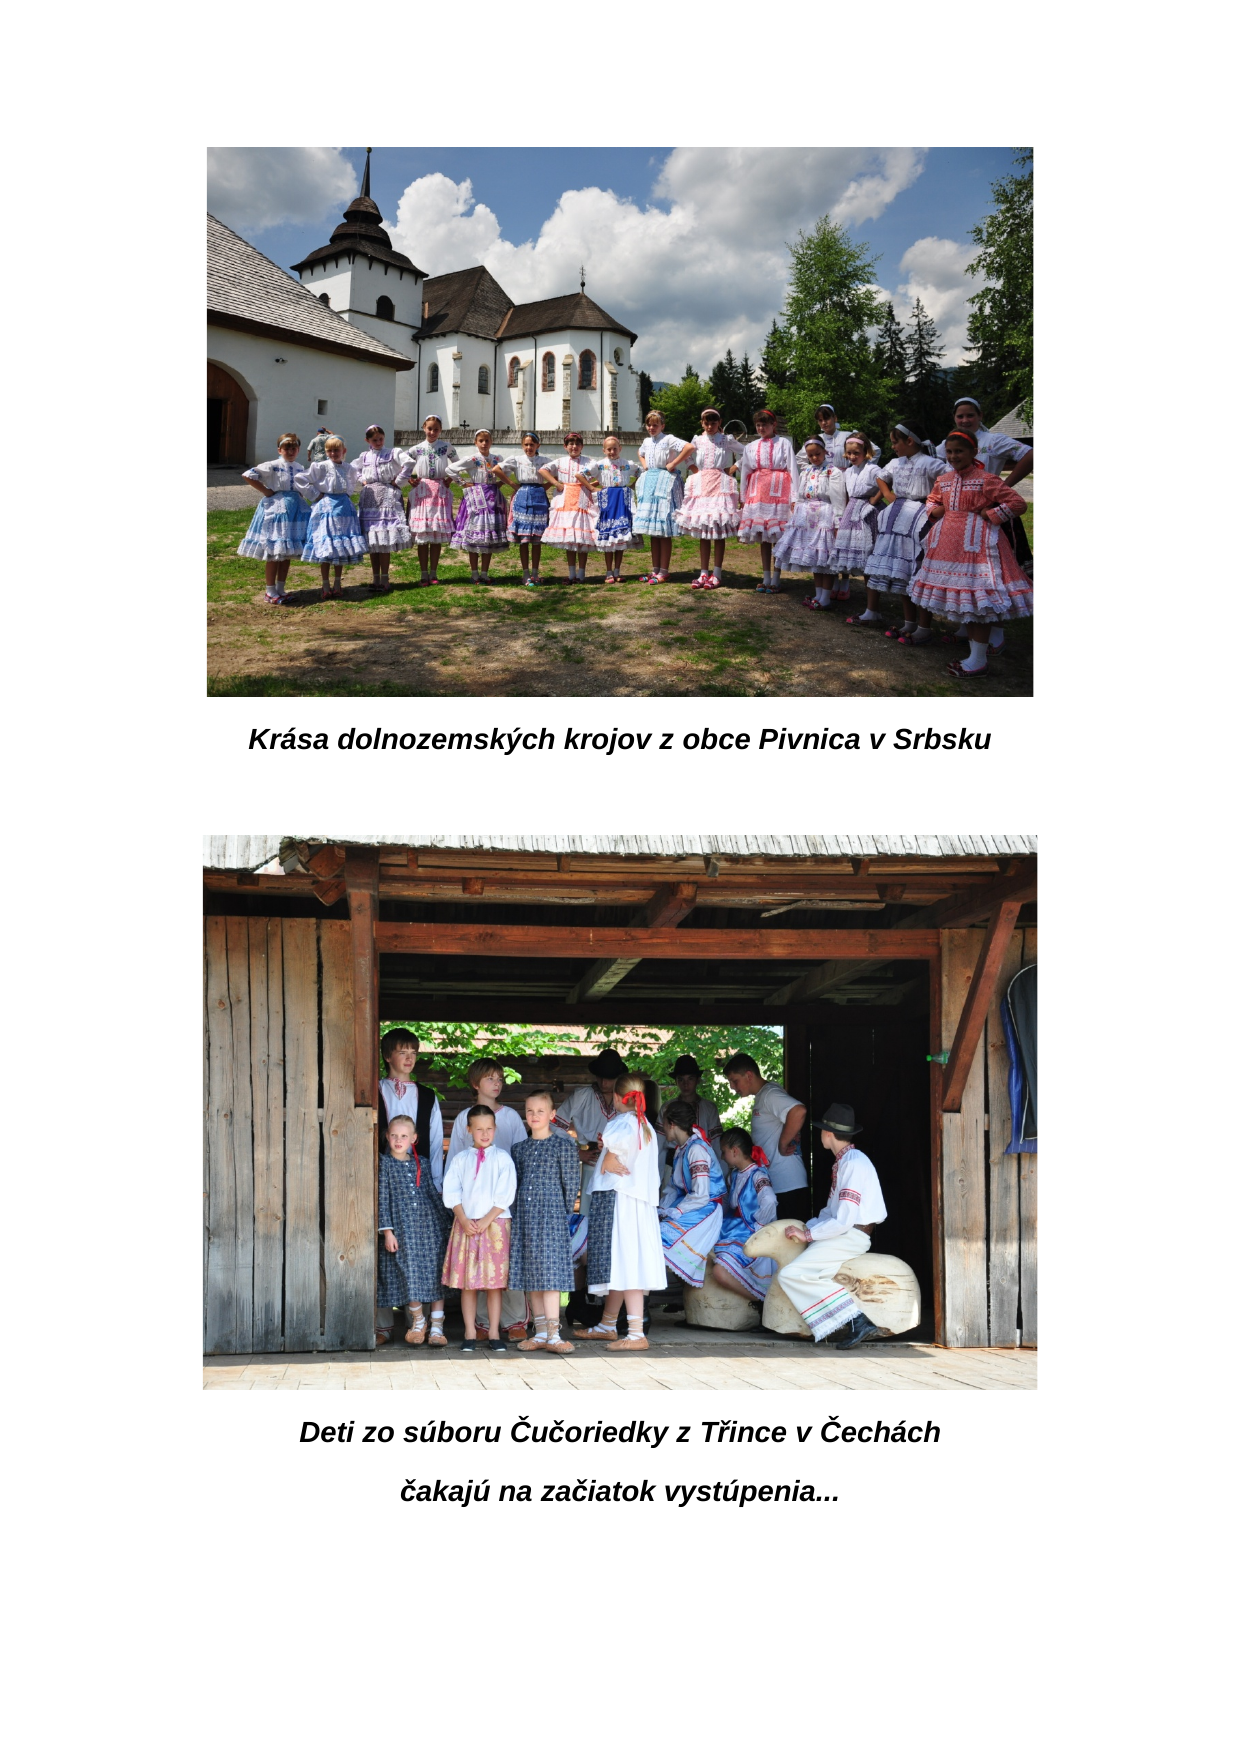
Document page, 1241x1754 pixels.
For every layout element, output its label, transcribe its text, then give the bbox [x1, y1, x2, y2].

picture [206, 147, 1034, 697]
text čakajú na začiatok vystúpenia... [148, 1474, 1093, 1508]
picture [202, 835, 1038, 1390]
text Deti zo súboru Čučoriedky z Třince v Čechách [148, 1415, 1093, 1448]
text Krása dolnozemských krojov z obce Pivnica v Srbsku [148, 722, 1093, 756]
